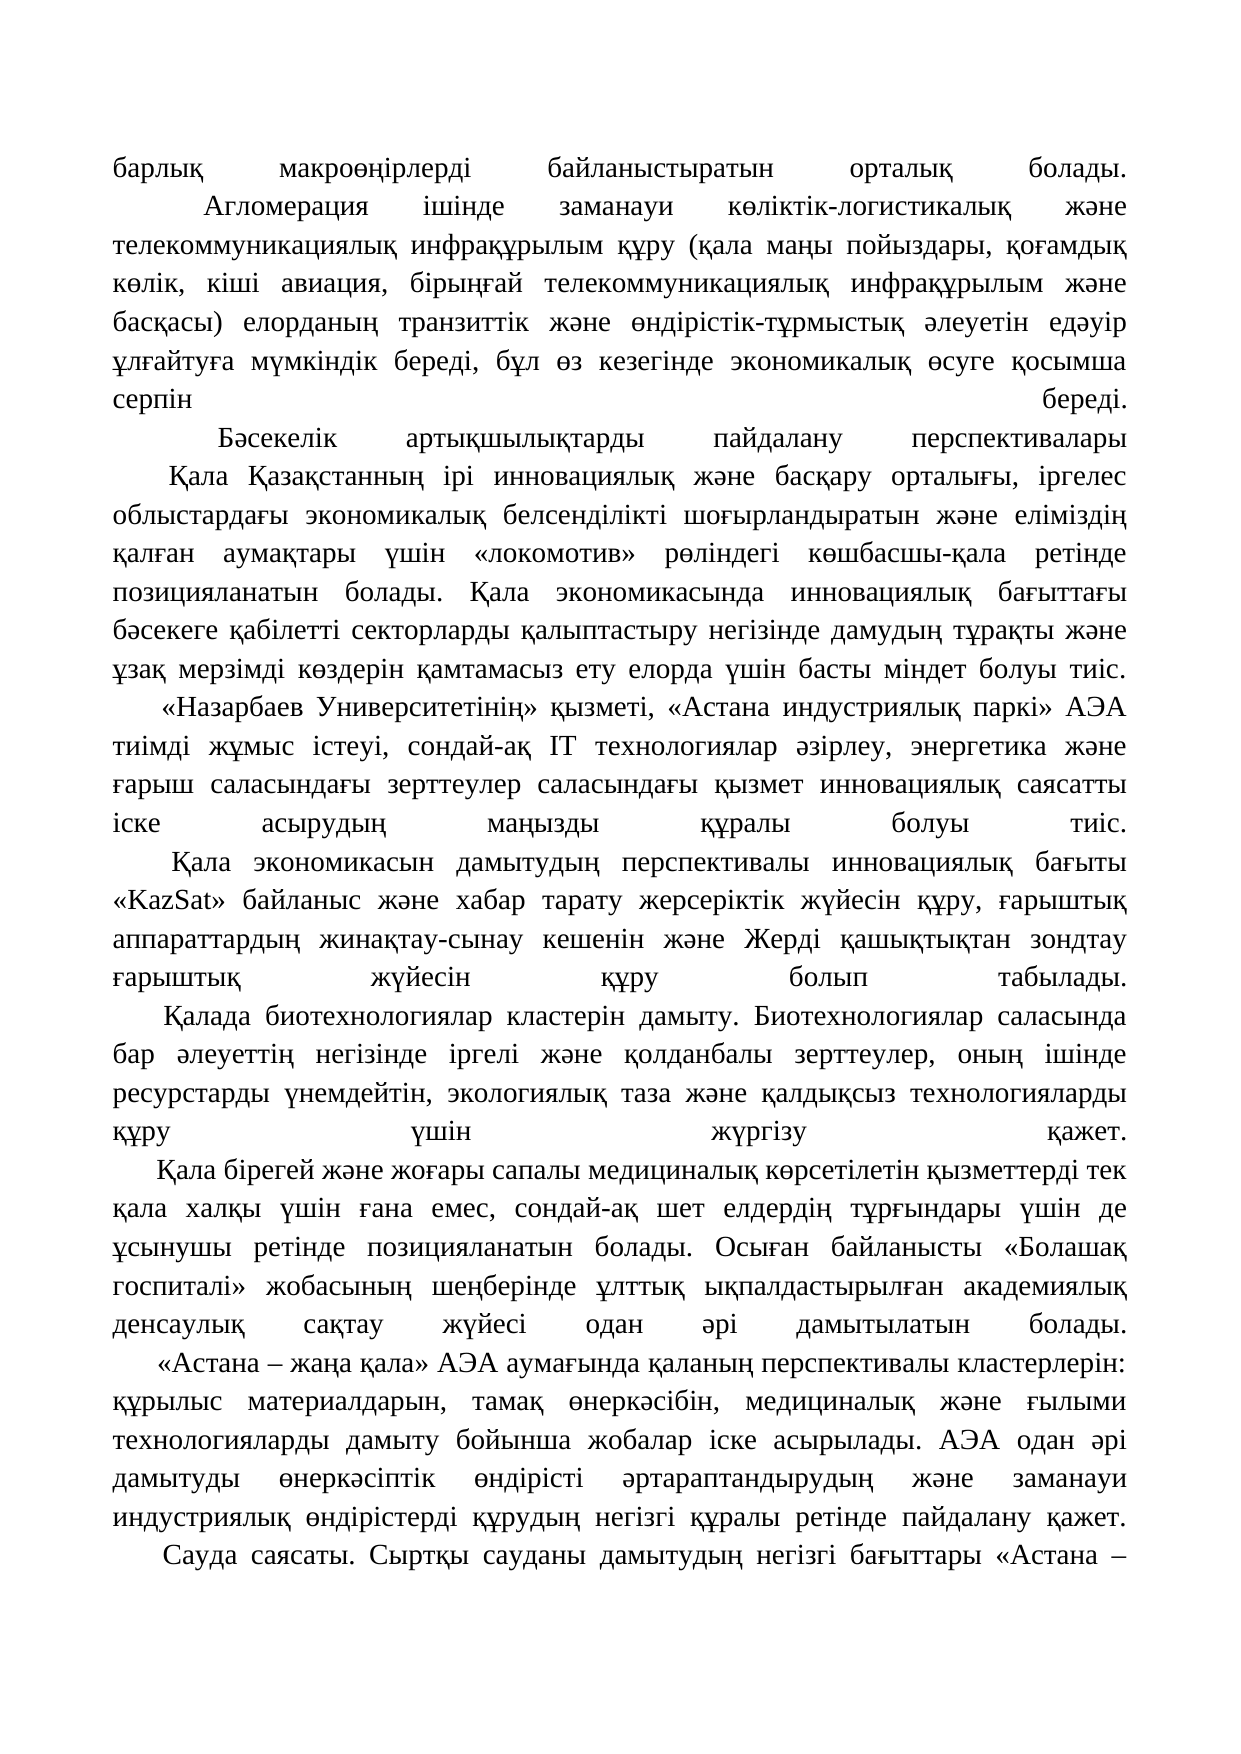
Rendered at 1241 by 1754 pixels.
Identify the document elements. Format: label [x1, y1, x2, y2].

text [112, 150, 1128, 1571]
